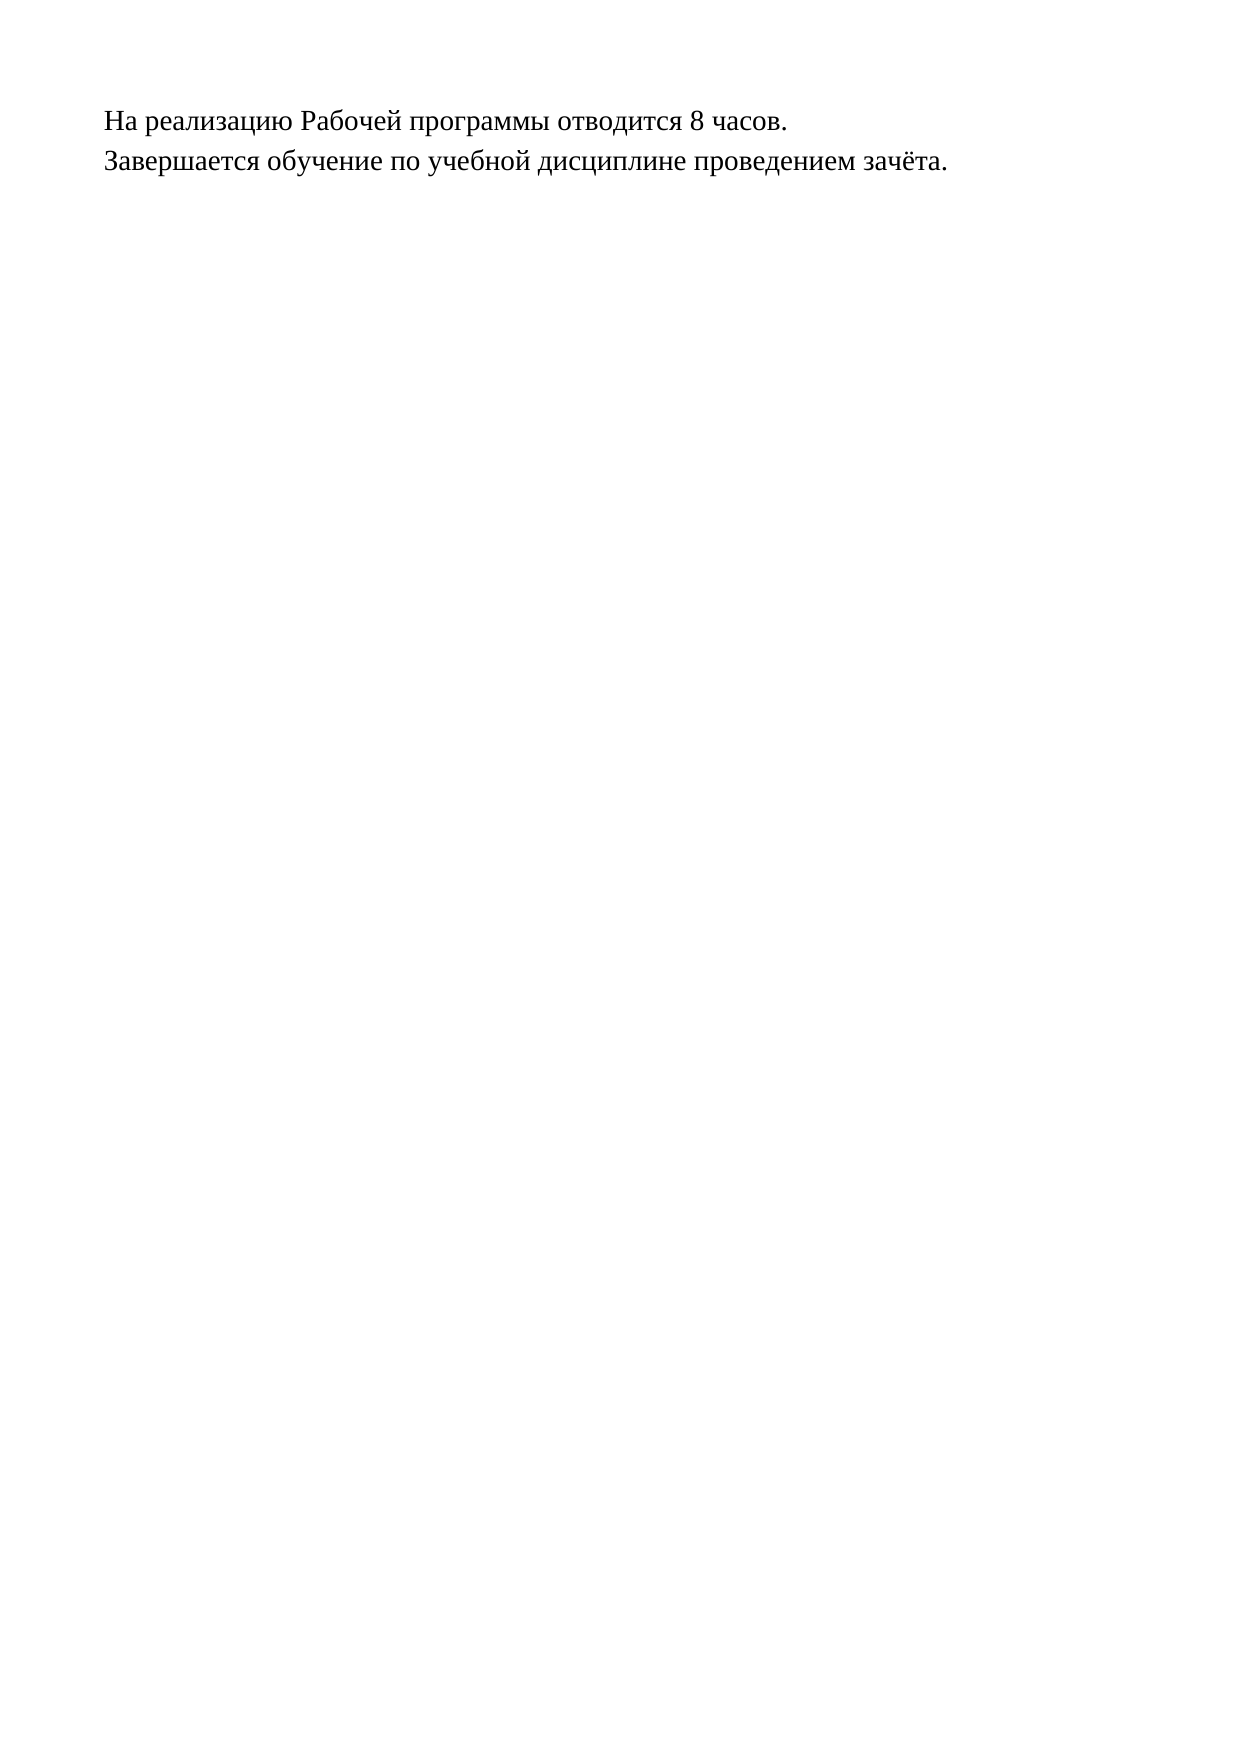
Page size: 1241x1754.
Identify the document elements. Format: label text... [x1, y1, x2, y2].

text Завершается обучение по учебной дисциплине проведением зачёта. [59, 143, 1154, 177]
text На реализацию Рабочей программы отводится 8 часов. [59, 103, 1154, 137]
